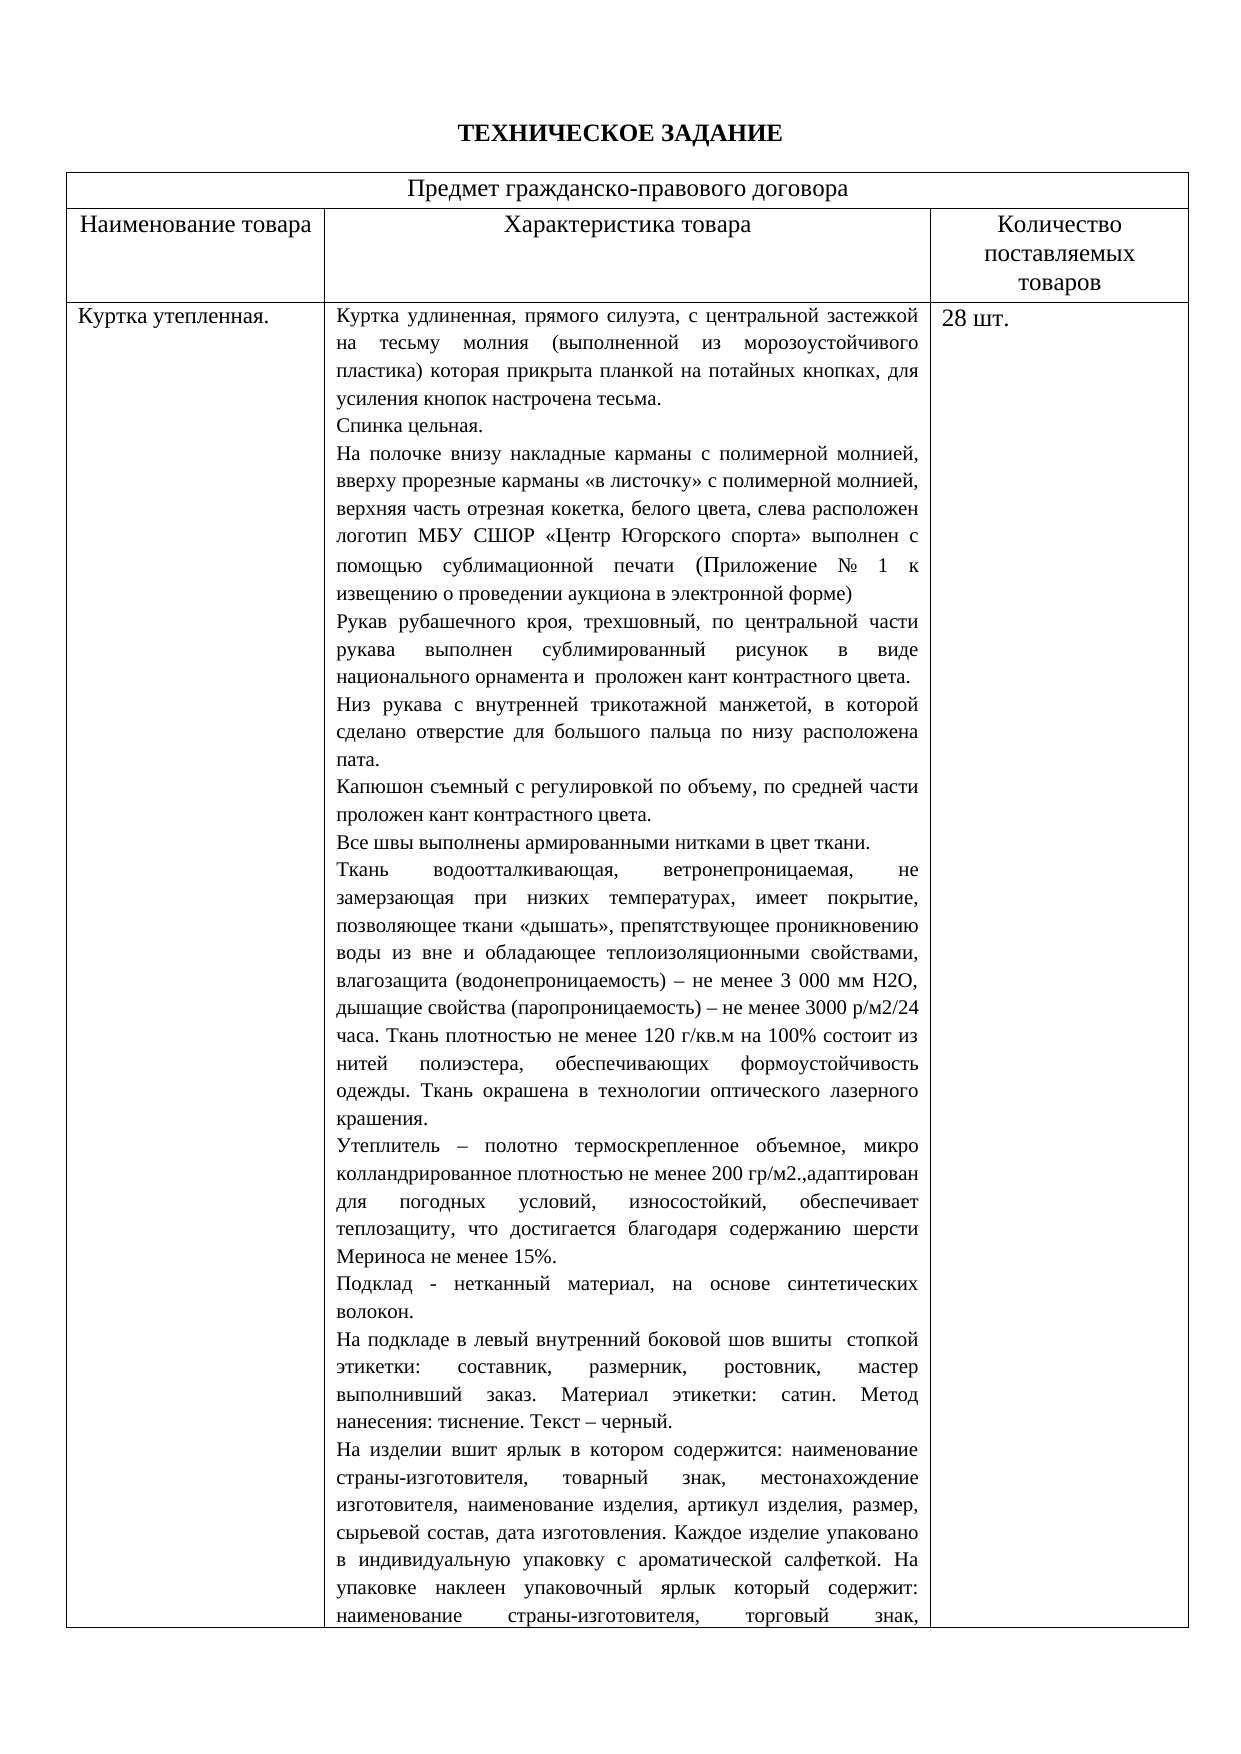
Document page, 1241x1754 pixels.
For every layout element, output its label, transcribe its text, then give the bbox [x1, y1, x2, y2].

table_cell Количество поставляемых товаров [931, 209, 1188, 302]
text ТЕХНИЧЕСКОЕ ЗАДАНИЕ [89, 118, 1152, 147]
table_cell Наименование товара [67, 209, 324, 302]
table_cell Характеристика товара [325, 209, 930, 302]
table_cell 28 шт. [931, 303, 1188, 1627]
table_cell Куртка утепленная. [67, 303, 324, 1627]
table_header Предмет гражданско-правового договора [67, 173, 1188, 208]
